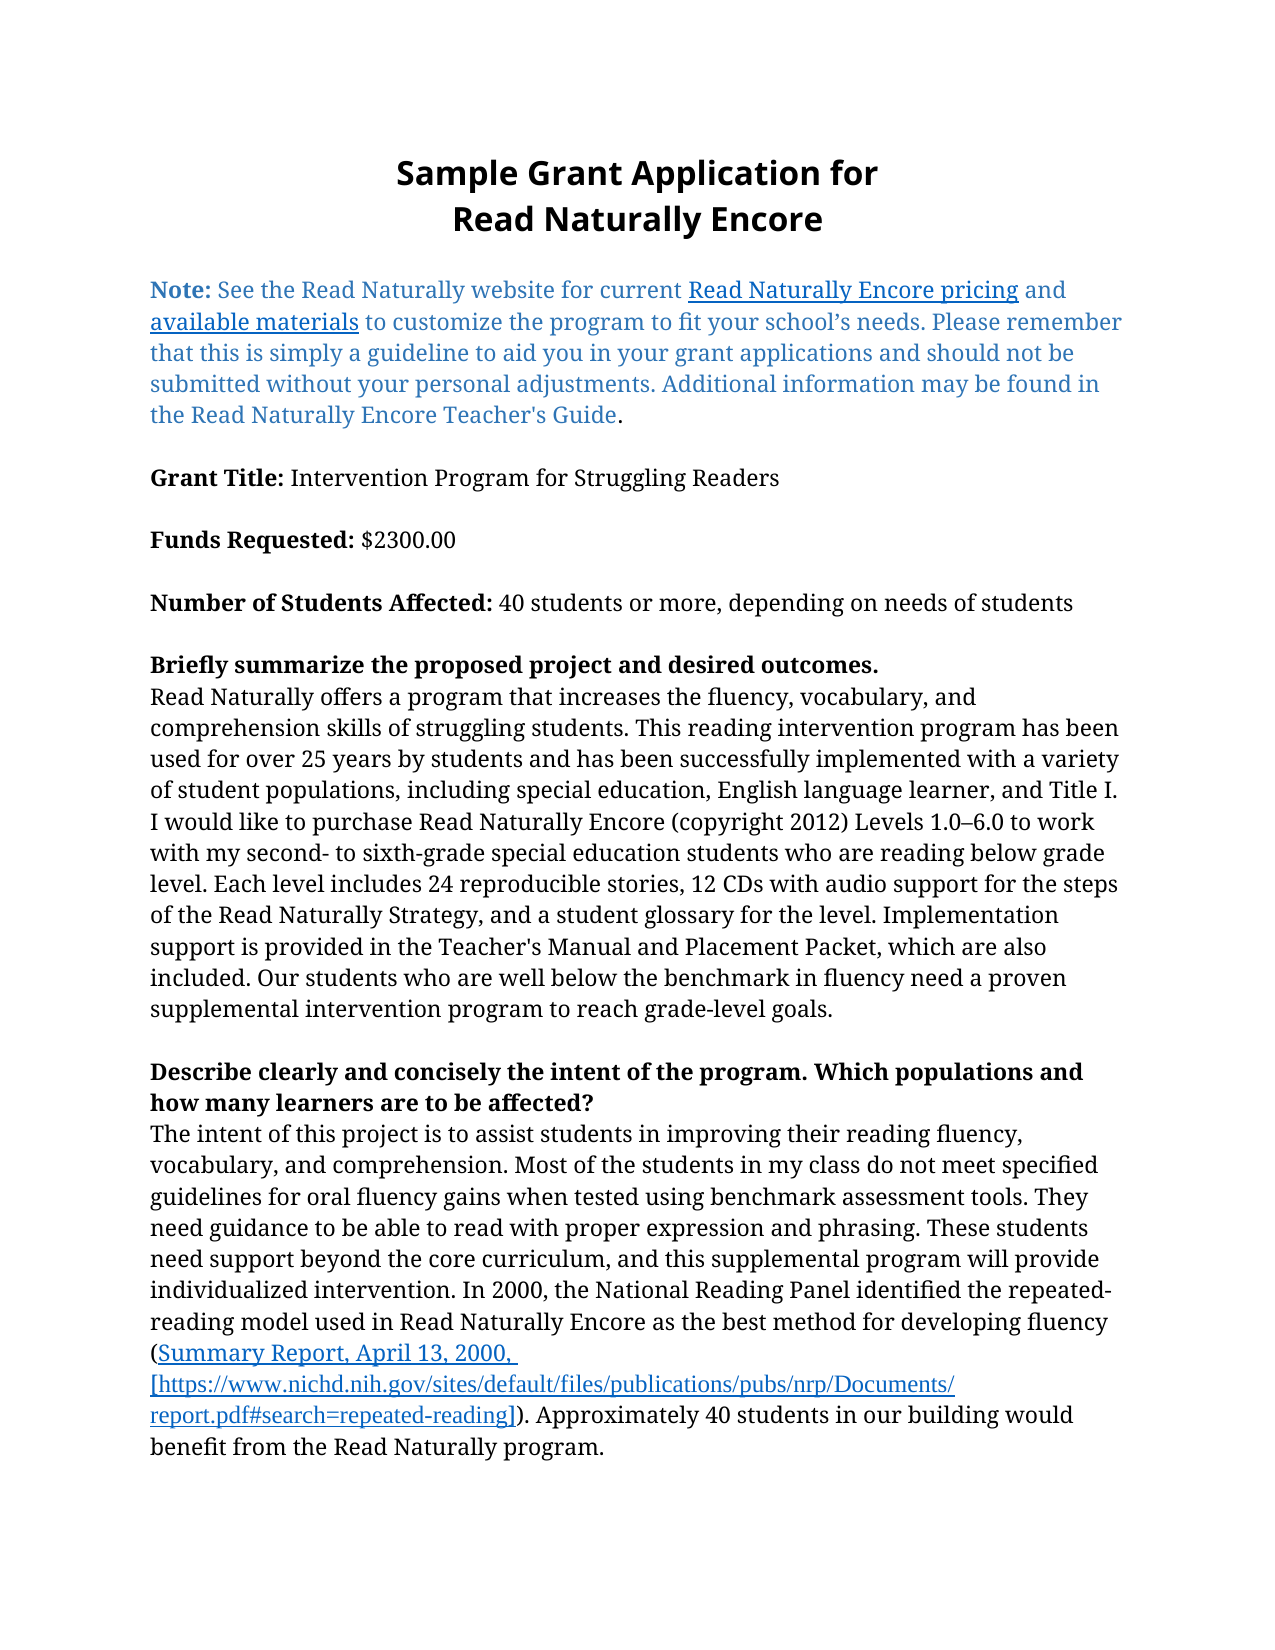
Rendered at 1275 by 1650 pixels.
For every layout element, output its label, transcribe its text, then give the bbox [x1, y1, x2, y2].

text Briefly summarize the proposed project and desired outcomes. [150, 649, 1125, 681]
text Funds Requested: $2300.00 [150, 524, 1125, 556]
text Read Naturally Encore [150, 195, 1125, 241]
text Grant Title: Intervention Program for Struggling Readers [150, 462, 1125, 493]
text Read Naturally offers a program that increases the fluency, vocabulary, and comprehension skills of struggling students. This reading intervention program has been used for over 25 years by students and has been successfully implemented with a variety of student populations, including special education, English language learner, and Title I. I would like to purchase Read Naturally Encore (copyright 2012) Levels 1.0–6.0 to work with my second- to sixth-grade special education students who are reading below grade level. Each level includes 24 reproducible stories, 12 CDs with audio support for the steps of the Read Naturally Strategy, and a student glossary for the level. Implementation support is provided in the Teacher's Manual and Placement Packet, which are also included. Our students who are well below the benchmark in fluency need a proven supplemental intervention program to reach grade-level goals. [150, 681, 1125, 1024]
text Describe clearly and concisely the intent of the program. Which populations and how many learners are to be affected? [150, 1056, 1125, 1118]
text Note: See the Read Naturally website for current Read Naturally Encore pricing and available materials to customize the program to fit your school’s needs. Please remember that this is simply a guideline to aid you in your grant applications and should not be submitted without your personal adjustments. Additional information may be found in the Read Naturally Encore Teacher's Guide. [150, 274, 1125, 431]
text Sample Grant Application for [150, 150, 1125, 195]
text The intent of this project is to assist students in improving their reading fluency, vocabulary, and comprehension. Most of the students in my class do not meet specified guidelines for oral fluency gains when tested using benchmark assessment tools. They need guidance to be able to read with proper expression and phrasing. These students need support beyond the core curriculum, and this supplemental program will provide individualized intervention. In 2000, the National Reading Panel identified the repeated-reading model used in Read Naturally Encore as the best method for developing fluency (Summary Report, April 13, 2000, []). Approximately 40 students in our building would benefit from the Read Naturally program. [150, 1118, 1125, 1462]
text Number of Students Affected: 40 students or more, depending on needs of students [150, 587, 1125, 618]
